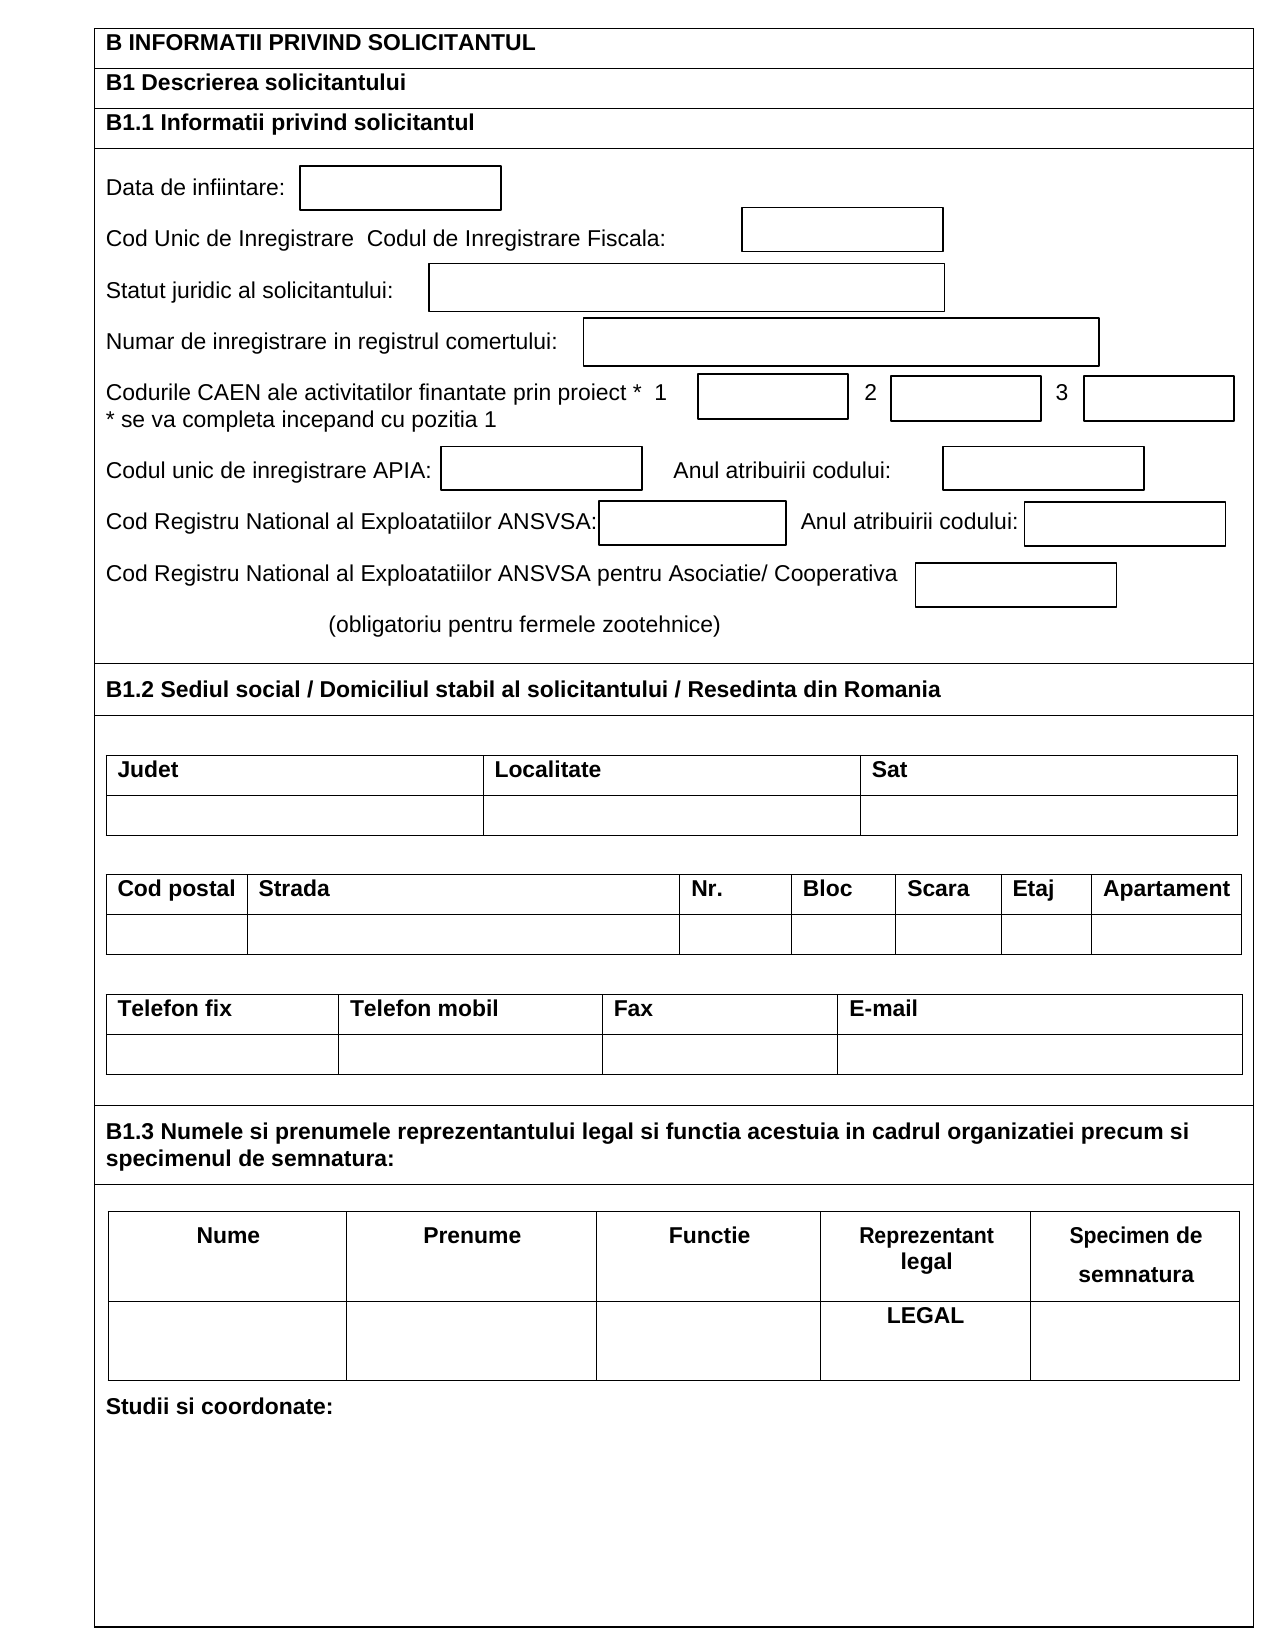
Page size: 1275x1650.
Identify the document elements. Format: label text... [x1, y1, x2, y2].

table_cell [95, 716, 1253, 1105]
table_cell B1.1 Informatii privind solicitantul [95, 109, 1253, 148]
table_cell B1.2 Sediul social / Domiciliul stabil al solicitantului / Resedinta din Romania [95, 664, 1253, 715]
table_cell B1.3 Numele si prenumele reprezentantului legal si functia acestuia in cadrul organizatiei precum si specimenul de semnatura: [95, 1106, 1253, 1183]
table_cell Data de infiintare: Cod Unic de Inregistrare Codul de Inregistrare Fiscala: Statut juridic al solicitantului: Numar de inregistrare in registrul comertului: Codurile CAEN ale activitatilor finantate prin proiect * 1 2 2 3 3 * se va completa incepand cu pozitia 1 Codul unic de inregistrare APIA: Anul atribuirii codului: Cod Registru National al Exploatatiilor ANSVSA: Anul atribuirii codului: Cod Registru National al Exploatatiilor ANSVSA pentru Asociatie/ Cooperativa (obligatoriu pentru fermele zootehnice) [95, 149, 1253, 662]
table_cell Studii si coordonate: [95, 1185, 1253, 1626]
table_cell B1 Descrierea solicitantului [95, 69, 1253, 108]
table_header B INFORMATII PRIVIND SOLICITANTUL [95, 29, 1253, 68]
